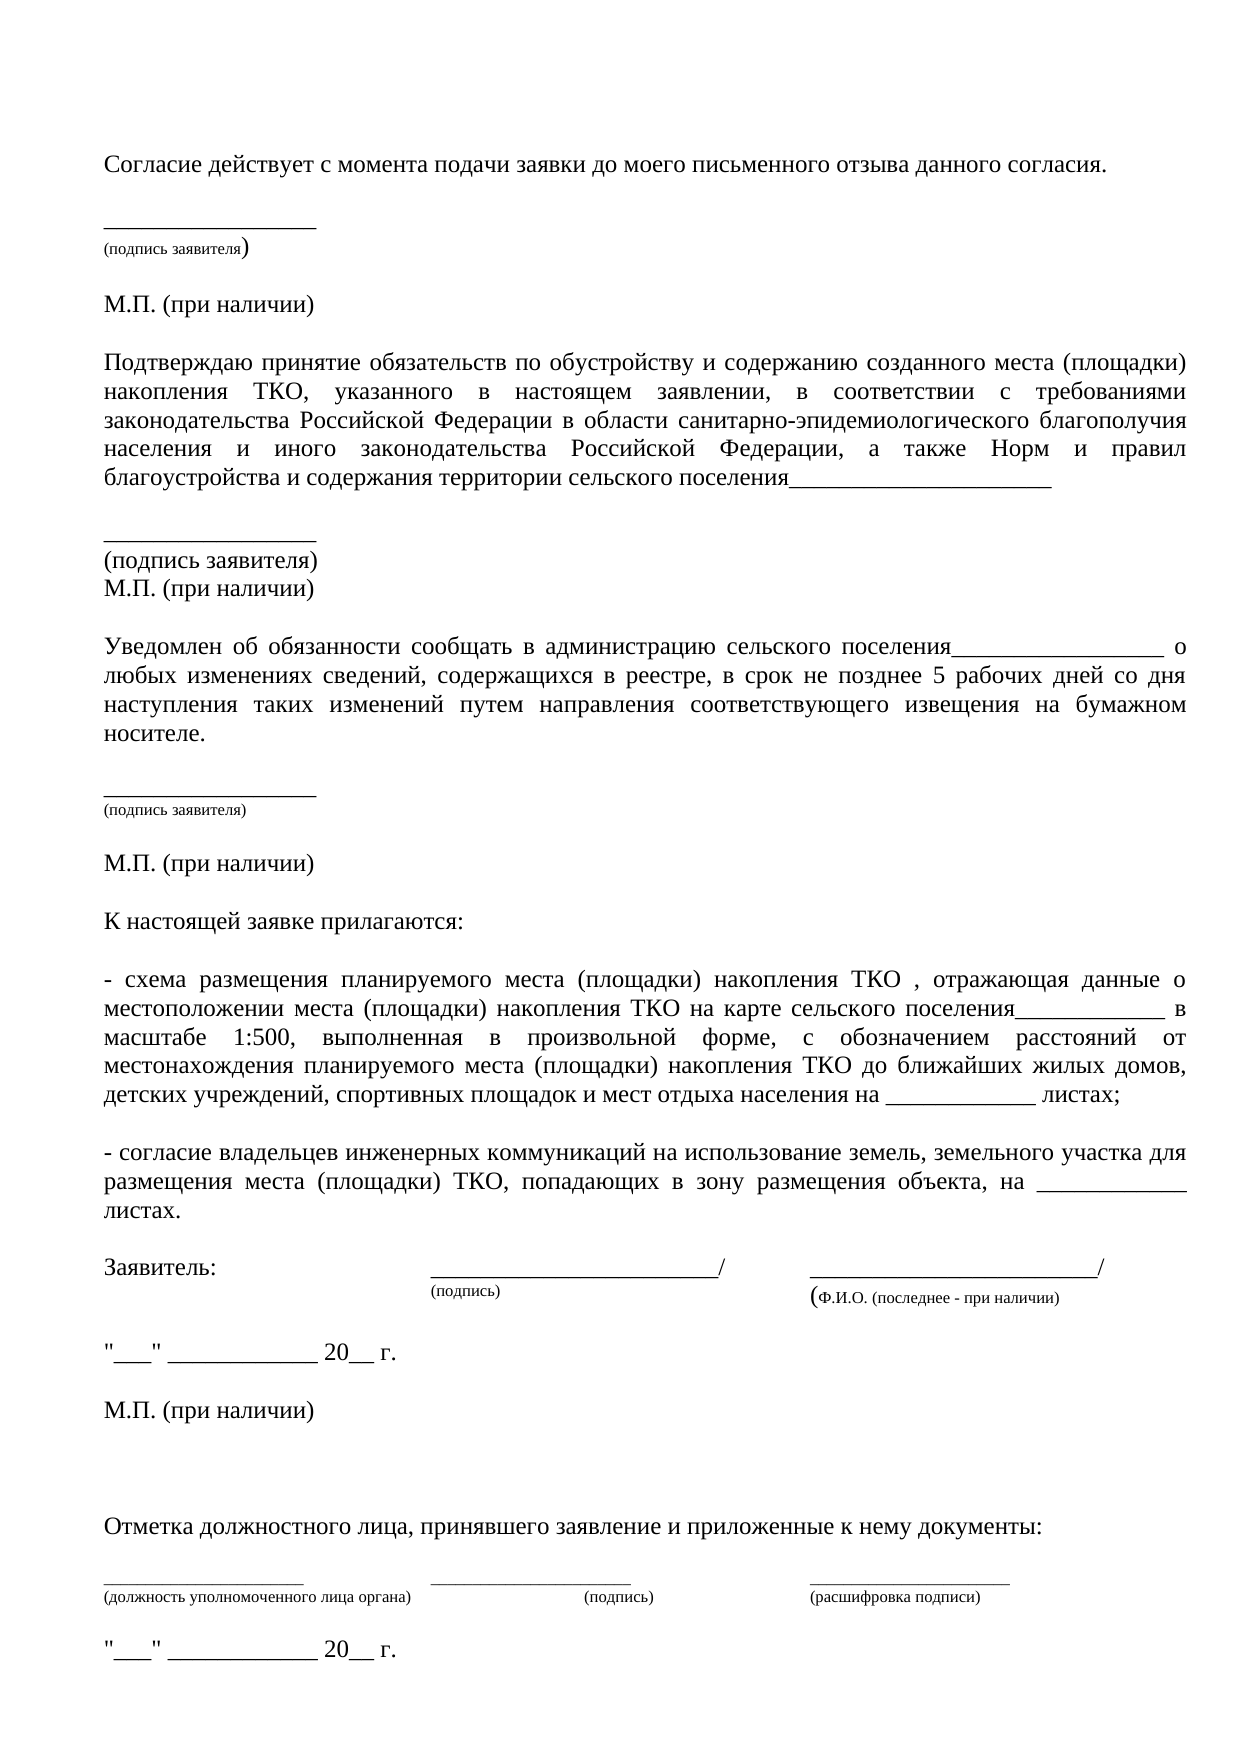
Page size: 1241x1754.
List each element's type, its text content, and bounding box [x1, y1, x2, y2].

table_cell ________________________ (расшифровка подписи) [808, 1566, 1189, 1633]
table_cell ________________________ (подпись) [429, 1566, 808, 1633]
table_cell "___" ____________ 20__ г. М.П. (при наличии) Отметка должностного лица, принявшего заявление и приложенные к нему документы: [102, 1336, 1189, 1566]
table_cell Заявитель: [102, 1250, 429, 1336]
table_cell _______________________/ (подпись) [429, 1250, 808, 1336]
table_cell _______________________/ (Ф.И.О. (последнее - при наличии) [808, 1250, 1189, 1336]
table_cell ________________________ (должность уполномоченного лица органа) [102, 1566, 429, 1633]
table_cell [102, 118, 1189, 1250]
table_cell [102, 1633, 1189, 1665]
